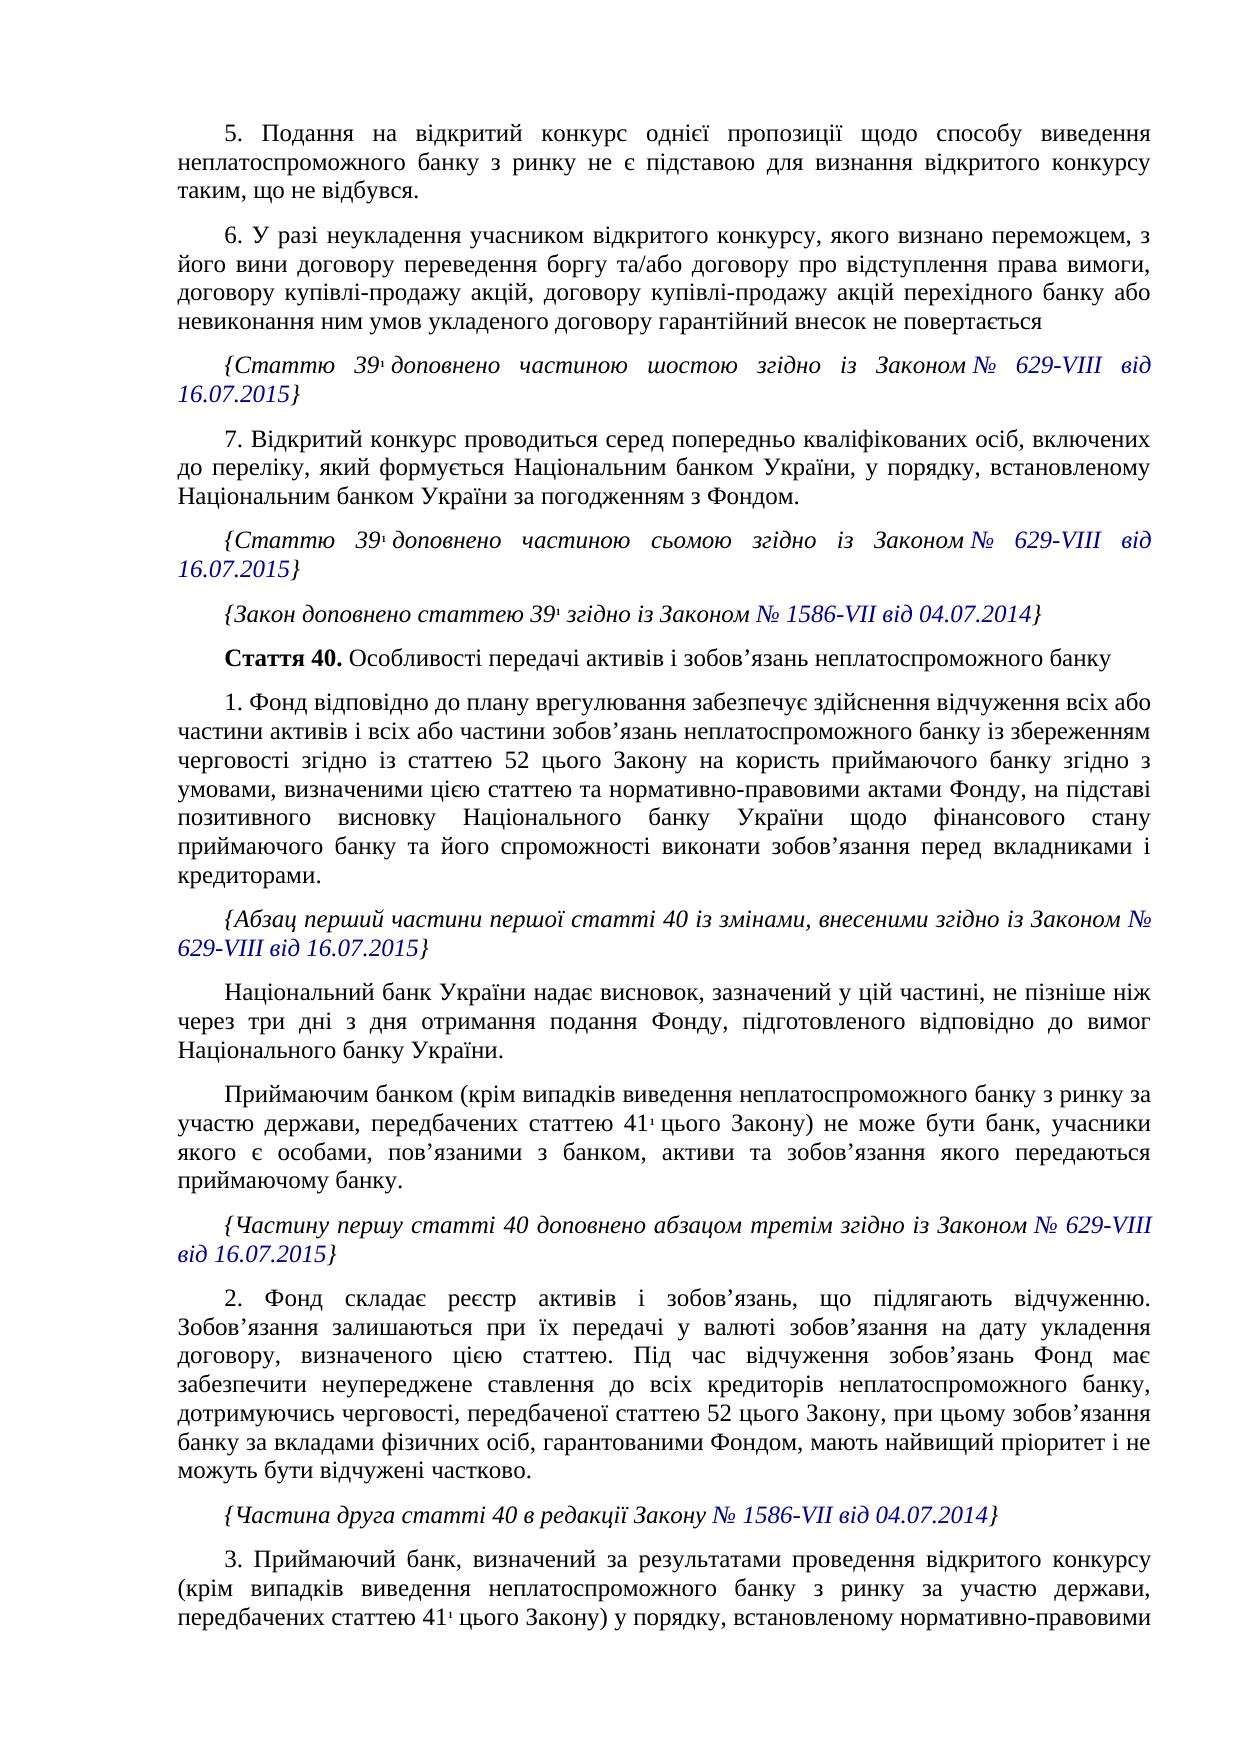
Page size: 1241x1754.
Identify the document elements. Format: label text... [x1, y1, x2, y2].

text {Статтю 39-1 доповнено частиною сьомою згідно із Законом № 629-VIII від 16.07.2015} [177, 526, 1152, 583]
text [177, 1544, 1152, 1631]
text {Закон доповнено статтею 39-1 згідно із Законом № 1586-VII від 04.07.2014} [177, 599, 1152, 627]
text {Абзац перший частини першої статті 40 із змінами, внесеними згідно із Законом № 629-VIII від 16.07.2015} [177, 904, 1152, 962]
text {Частину першу статті 40 доповнено абзацом третім згідно із Законом № 629-VIII від 16.07.2015} [177, 1210, 1152, 1267]
text 5. Подання на відкритий конкурс однієї пропозиції щодо способу виведення неплатоспроможного банку з ринку не є підставою для визнання відкритого конкурсу таким, що не відбувся. [177, 118, 1152, 204]
text 2. Фонд складає реєстр активів і зобов’язань, що підлягають відчуженню. Зобов’язання залишаються при їх передачі у валюті зобов’язання на дату укладення договору, визначеного цією статтею. Під час відчуження зобов’язань Фонд має забезпечити неупереджене ставлення до всіх кредиторів неплатоспроможного банку, дотримуючись черговості, передбаченої статтею 52 цього Закону, при цьому зобов’язання банку за вкладами фізичних осіб, гарантованими Фондом, мають найвищий пріоритет і не можуть бути відчужені частково. [177, 1283, 1152, 1484]
text {Частина друга статті 40 в редакції Закону № 1586-VII від 04.07.2014} [177, 1500, 1152, 1529]
text Національний банк України надає висновок, зазначений у цій частині, не пізніше ніж через три дні з дня отримання подання Фонду, підготовленого відповідно до вимог Національного банку України. [177, 977, 1152, 1064]
text 7. Відкритий конкурс проводиться серед попередньо кваліфікованих осіб, включених до переліку, який формується Національним банком України, у порядку, встановленому Національним банком України за погодженням з Фондом. [177, 424, 1152, 510]
text Стаття 40. Особливості передачі активів і зобов’язань неплатоспроможного банку [177, 643, 1152, 672]
text 6. У разі неукладення учасником відкритого конкурсу, якого визнано переможцем, з його вини договору переведення боргу та/або договору про відступлення права вимоги, договору купівлі-продажу акцій, договору купівлі-продажу акцій перехідного банку або невиконання ним умов укладеного договору гарантійний внесок не повертається [177, 220, 1152, 335]
text 1. Фонд відповідно до плану врегулювання забезпечує здійснення відчуження всіх або частини активів і всіх або частини зобов’язань неплатоспроможного банку із збереженням черговості згідно із статтею 52 цього Закону на користь приймаючого банку згідно з умовами, визначеними цією статтею та нормативно-правовими актами Фонду, на підставі позитивного висновку Національного банку України щодо фінансового стану приймаючого банку та його спроможності виконати зобов’язання перед вкладниками і кредиторами. [177, 687, 1152, 889]
text Приймаючим банком (крім випадків виведення неплатоспроможного банку з ринку за участю держави, передбачених статтею 41-1 цього Закону) не може бути банк, учасники якого є особами, пов’язаними з банком, активи та зобов’язання якого передаються приймаючому банку. [177, 1079, 1152, 1194]
text {Статтю 39-1 доповнено частиною шостою згідно із Законом № 629-VIII від 16.07.2015} [177, 351, 1152, 408]
